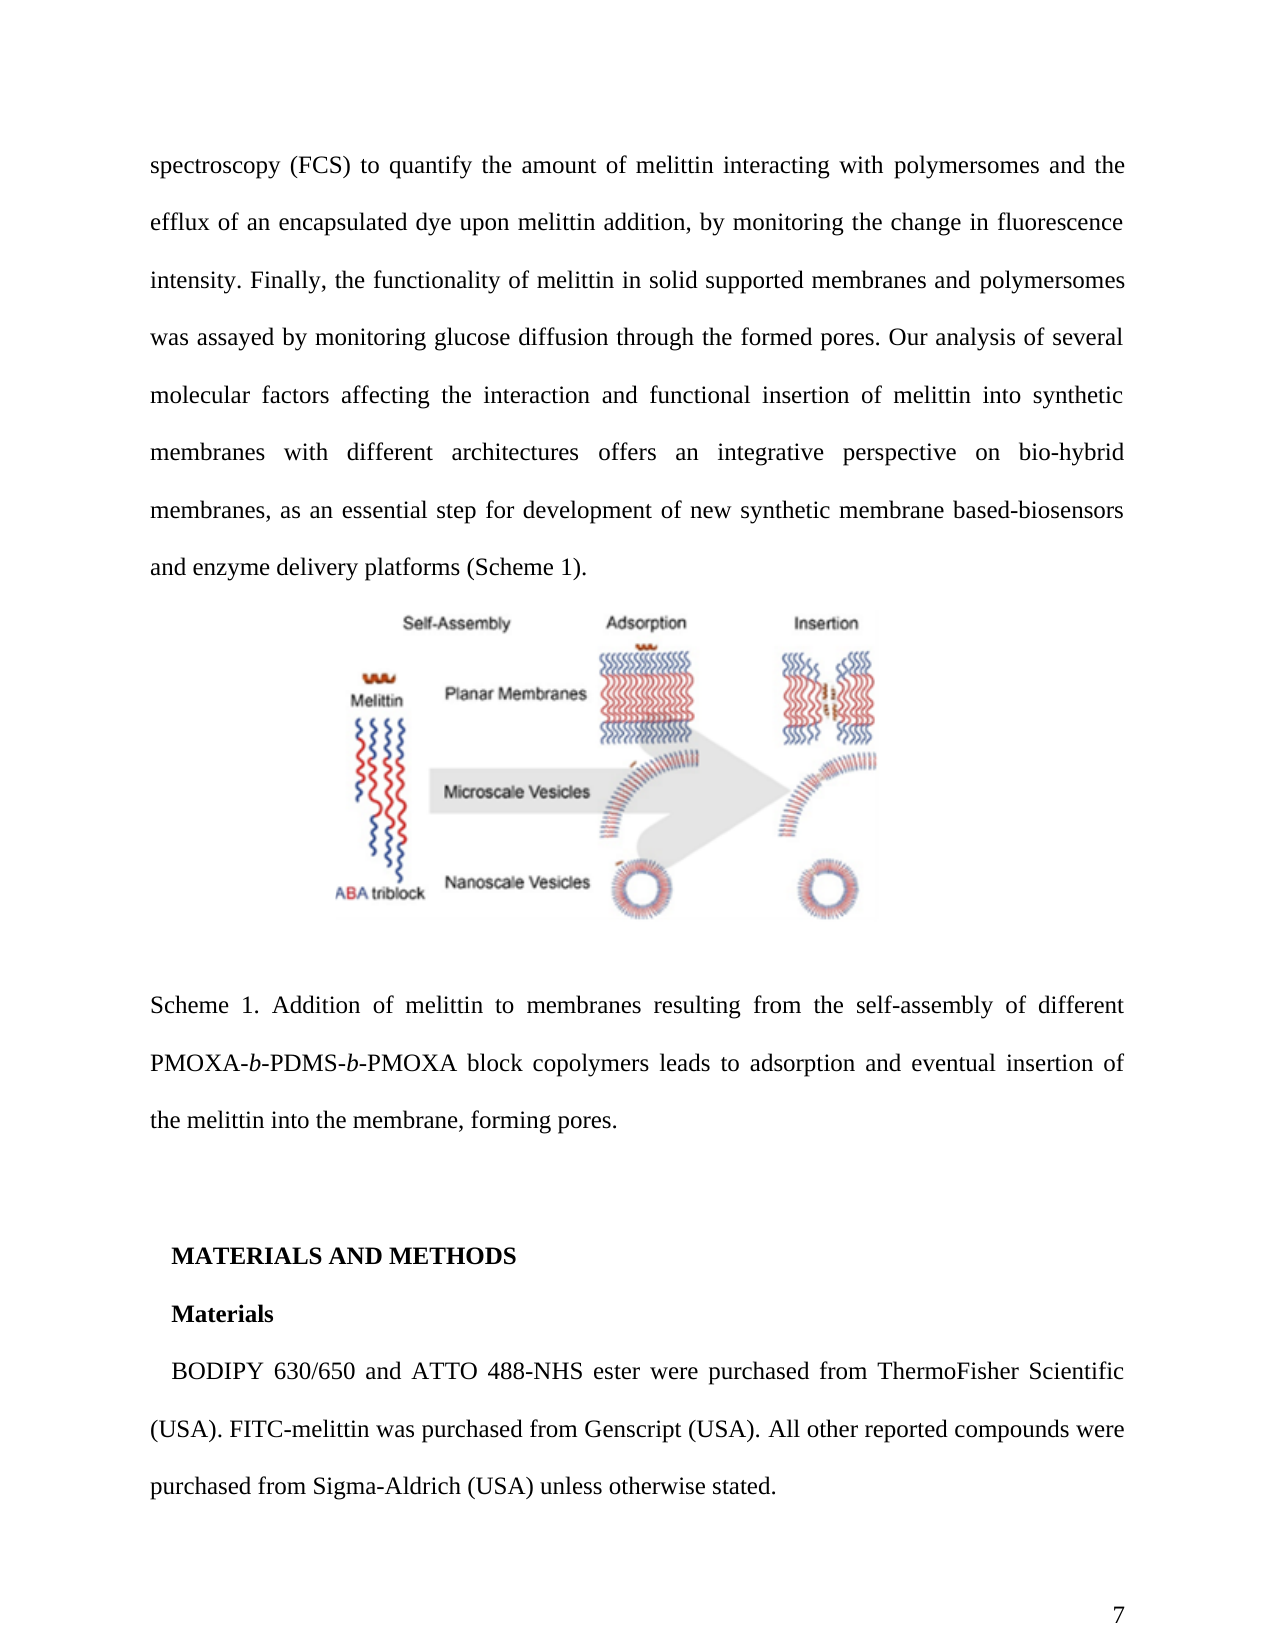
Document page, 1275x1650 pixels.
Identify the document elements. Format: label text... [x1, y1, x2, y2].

text Materials [150, 1299, 1125, 1327]
text MATERIALS AND METHODS [150, 1241, 1125, 1270]
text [150, 150, 1125, 581]
text Scheme 1. Addition of melittin to membranes resulting from the self-assembly of different PMOXA-b-PDMS-b-PMOXA block copolymers leads to adsorption and eventual insertion of the melittin into the membrane, forming pores. [150, 990, 1125, 1134]
picture [335, 610, 961, 962]
text BODIPY 630/650 and ATTO 488-NHS ester were purchased from ThermoFisher Scientific (USA). FITC-melittin was purchased from Genscript (USA). All other reported compounds were purchased from Sigma-Aldrich (USA) unless otherwise stated. [150, 1356, 1125, 1500]
